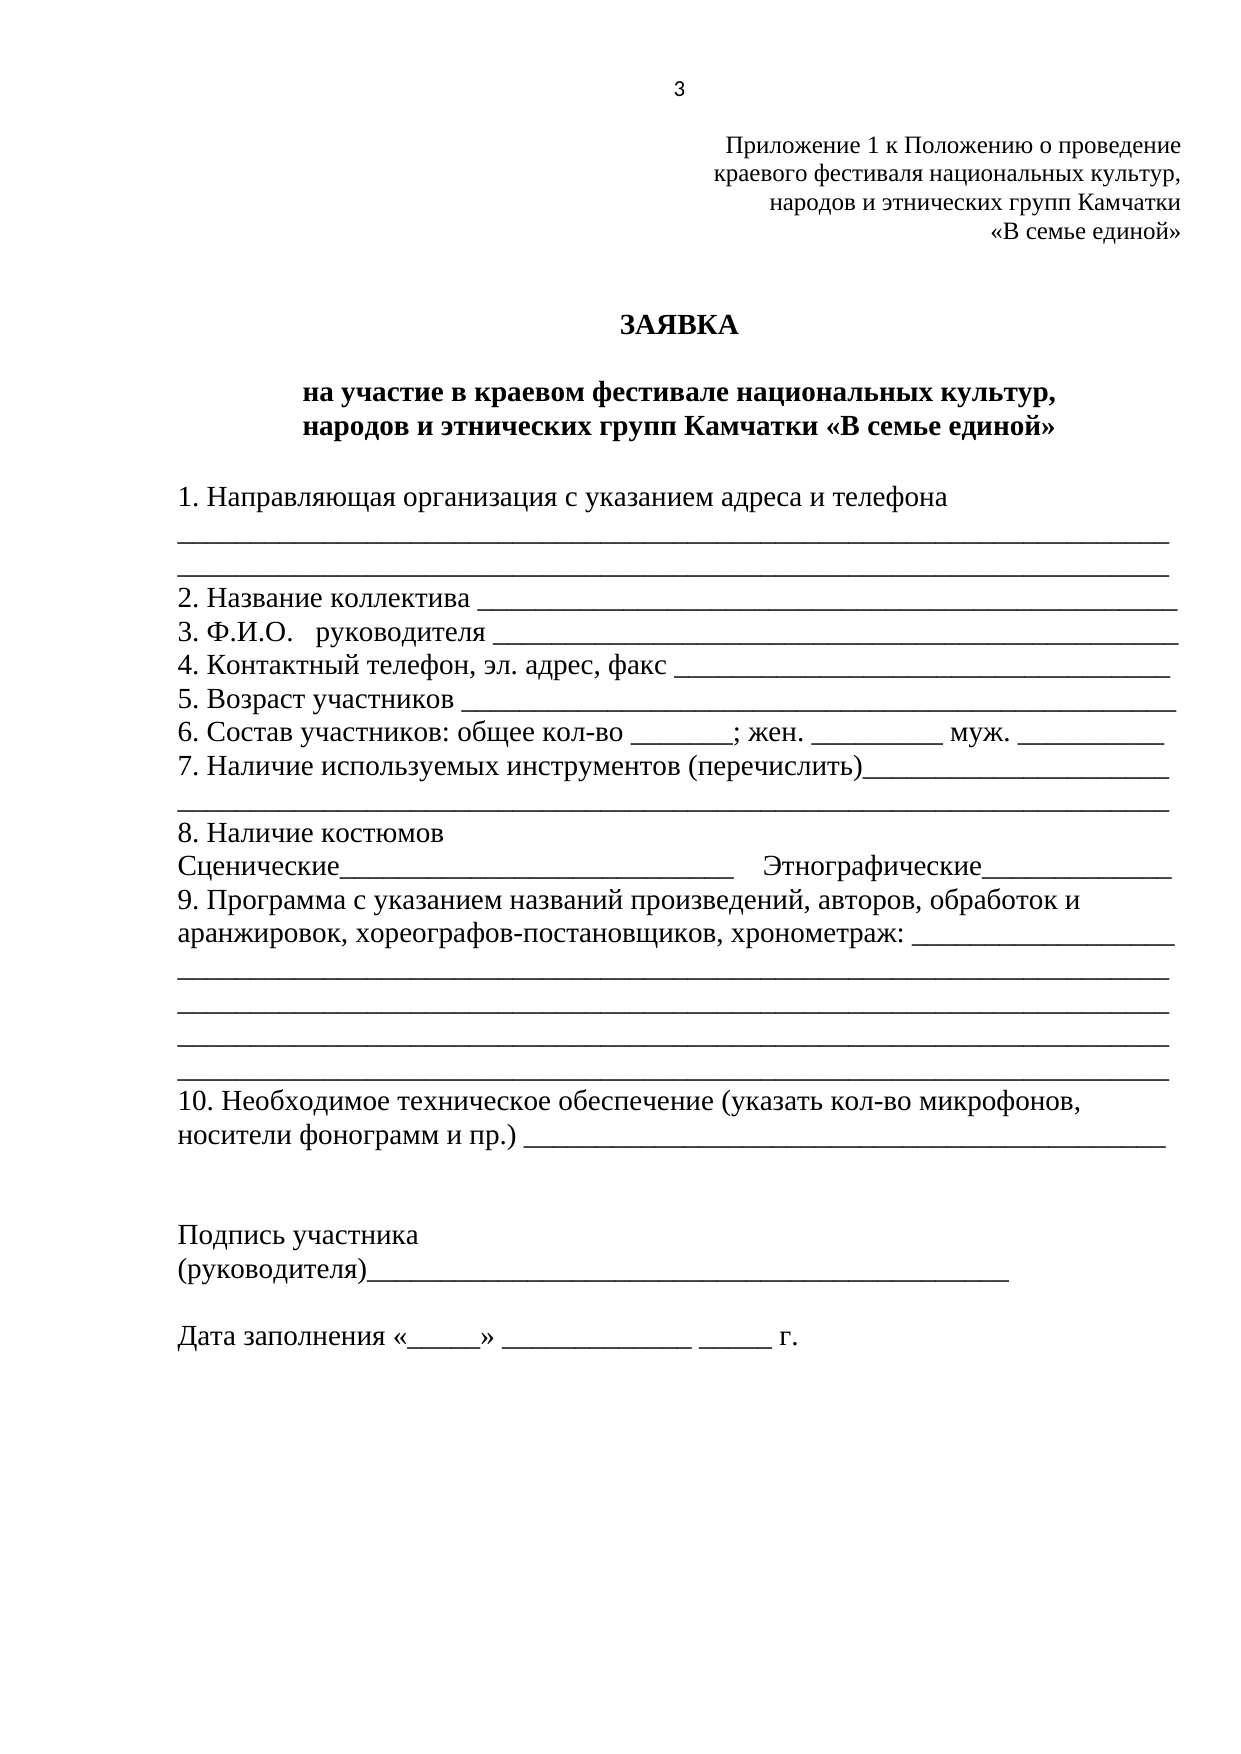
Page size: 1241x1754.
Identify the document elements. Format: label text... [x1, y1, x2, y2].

text Приложение 1 к Положению о проведение [177, 130, 1181, 158]
text 10. Необходимое техническое обеспечение (указать кол-во микрофонов, носители фонограмм и пр.) ____________________________________________ [177, 1083, 1181, 1150]
text ЗАЯВКА [177, 307, 1181, 341]
text 6. Состав участников: общее кол-во _______; жен. _________ муж. __________ [177, 714, 1181, 748]
text 1. Направляющая организация с указанием адреса и телефона ____________________________________________________________________ [177, 479, 1181, 547]
text 3. Ф.И.О. руководителя _______________________________________________ [177, 614, 1181, 647]
text «В семье единой» [177, 216, 1181, 245]
text Сценические___________________________ Этнографические_____________ [177, 848, 1181, 882]
text народов и этнических групп Камчатки [177, 187, 1181, 216]
text на участие в краевом фестивале национальных культур, [177, 374, 1181, 408]
text 7. Наличие используемых инструментов (перечислить)_____________________ [177, 748, 1181, 781]
text 4. Контактный телефон, эл. адрес, факс __________________________________ [177, 647, 1181, 681]
text ____________________________________________________________________ [177, 781, 1181, 815]
text Подпись участника (руководителя)____________________________________________ [177, 1217, 1181, 1284]
text народов и этнических групп Камчатки «В семье единой» [177, 408, 1181, 441]
text 5. Возраст участников _________________________________________________ [177, 681, 1181, 714]
text 9. Программа с указанием названий произведений, авторов, обработок и аранжировок, хореографов-постановщиков, хронометраж: __________________ ________________________________________________________________________________________________________________________________________ ________________________________________________________________________________________________________________________________________ [177, 882, 1181, 1083]
text ____________________________________________________________________ [177, 547, 1181, 580]
text 8. Наличие костюмов [177, 815, 1181, 848]
text краевого фестиваля национальных культур, [178, 158, 1181, 187]
text 2. Название коллектива ________________________________________________ [177, 580, 1181, 614]
text Дата заполнения «_____» _____________ _____ г. [177, 1318, 1181, 1352]
